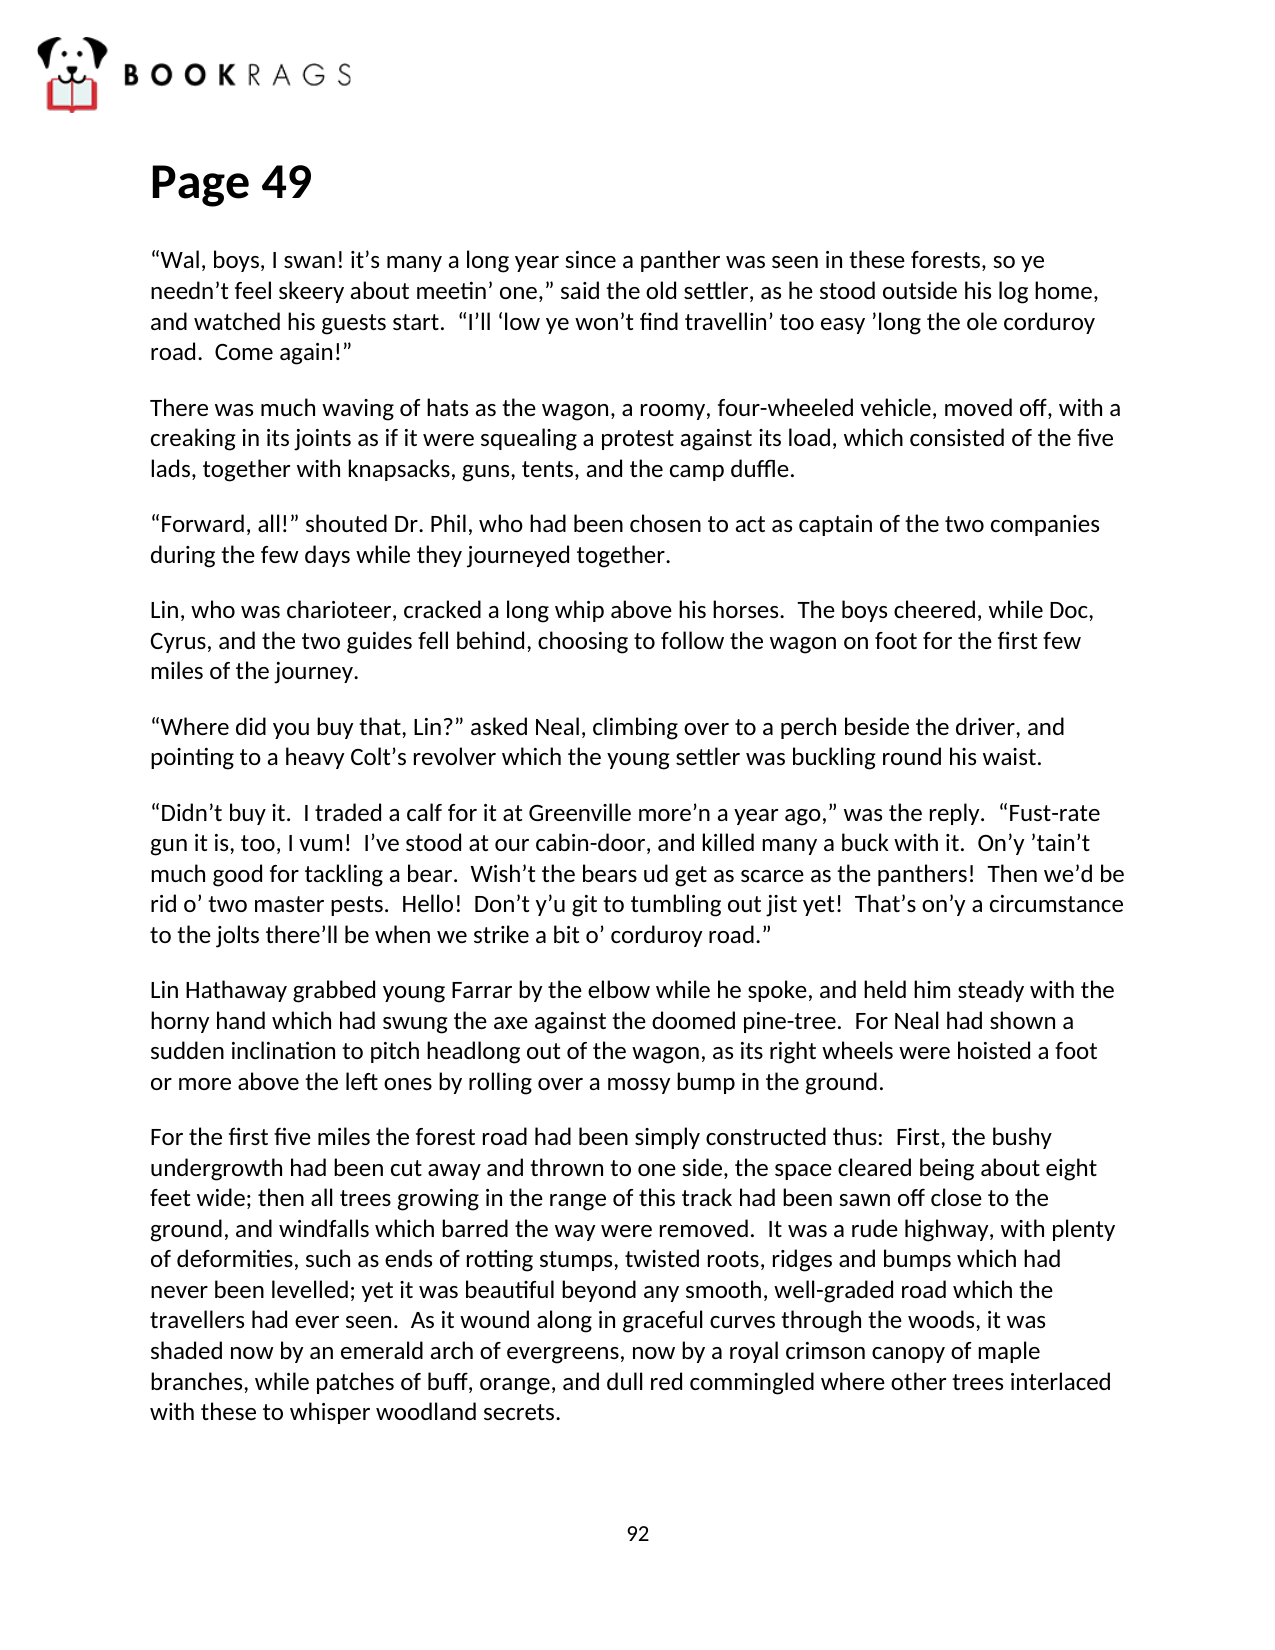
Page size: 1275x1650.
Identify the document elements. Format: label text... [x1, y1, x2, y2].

text Lin, who was charioteer, cracked a long whip above his horses. The boys cheered, while Doc, Cyrus, and the two guides fell behind, choosing to follow the wagon on foot for the first few miles of the journey. [150, 594, 1125, 686]
text “Forward, all!” shouted Dr. Phil, who had been chosen to act as captain of the two companies during the few days while they journeyed together. [150, 508, 1125, 569]
text “Wal, boys, I swan! it’s many a long year since a panther was seen in these forests, so ye needn’t feel skeery about meetin’ one,” said the old settler, as he stood outside his log home, and watched his guests start. “I’ll ‘low ye won’t find travellin’ too easy ’long the ole corduroy road. Come again!” [150, 244, 1125, 367]
text Page 49 [150, 150, 1125, 211]
text For the first five miles the forest road had been simply constructed thus: First, the bushy undergrowth had been cut away and thrown to one side, the space cleared being about eight feet wide; then all trees growing in the range of this track had been sawn off close to the ground, and windfalls which barred the way were removed. It was a rude highway, with plenty of deformities, such as ends of rotting stumps, twisted roots, ridges and bumps which had never been levelled; yet it was beautiful beyond any smooth, well-graded road which the travellers had ever seen. As it wound along in graceful curves through the woods, it was shaded now by an emerald arch of evergreens, now by a royal crimson canopy of maple branches, while patches of buff, orange, and dull red commingled where other trees interlaced with these to whisper woodland secrets. [150, 1122, 1125, 1427]
text “Didn’t buy it. I traded a calf for it at Greenville more’n a year ago,” was the reply. “Fust-rate gun it is, too, I vum! I’ve stood at our cabin-door, and killed many a buck with it. On’y ’tain’t much good for tackling a bear. Wish’t the bears ud get as scarce as the panthers! Then we’d be rid o’ two master pests. Hello! Don’t y’u git to tumbling out jist yet! That’s on’y a circumstance to the jolts there’ll be when we strike a bit o’ corduroy road.” [150, 797, 1125, 949]
text Lin Hathaway grabbed young Farrar by the elbow while he spoke, and held him steady with the horny hand which had swung the axe against the doomed pine-tree. For Neal had shown a sudden inclination to pitch headlong out of the wagon, as its right wheels were hoisted a foot or more above the left ones by rolling over a mossy bump in the ground. [150, 974, 1125, 1097]
picture [37, 37, 351, 113]
text “Where did you buy that, Lin?” asked Neal, climbing over to a perch beside the driver, and pointing to a heavy Colt’s revolver which the young settler was buckling round his waist. [150, 711, 1125, 772]
text There was much waving of hats as the wagon, a roomy, four-wheeled vehicle, moved off, with a creaking in its joints as if it were squealing a protest against its load, which consisted of the five lads, together with knapsacks, guns, tents, and the camp duffle. [150, 392, 1125, 483]
